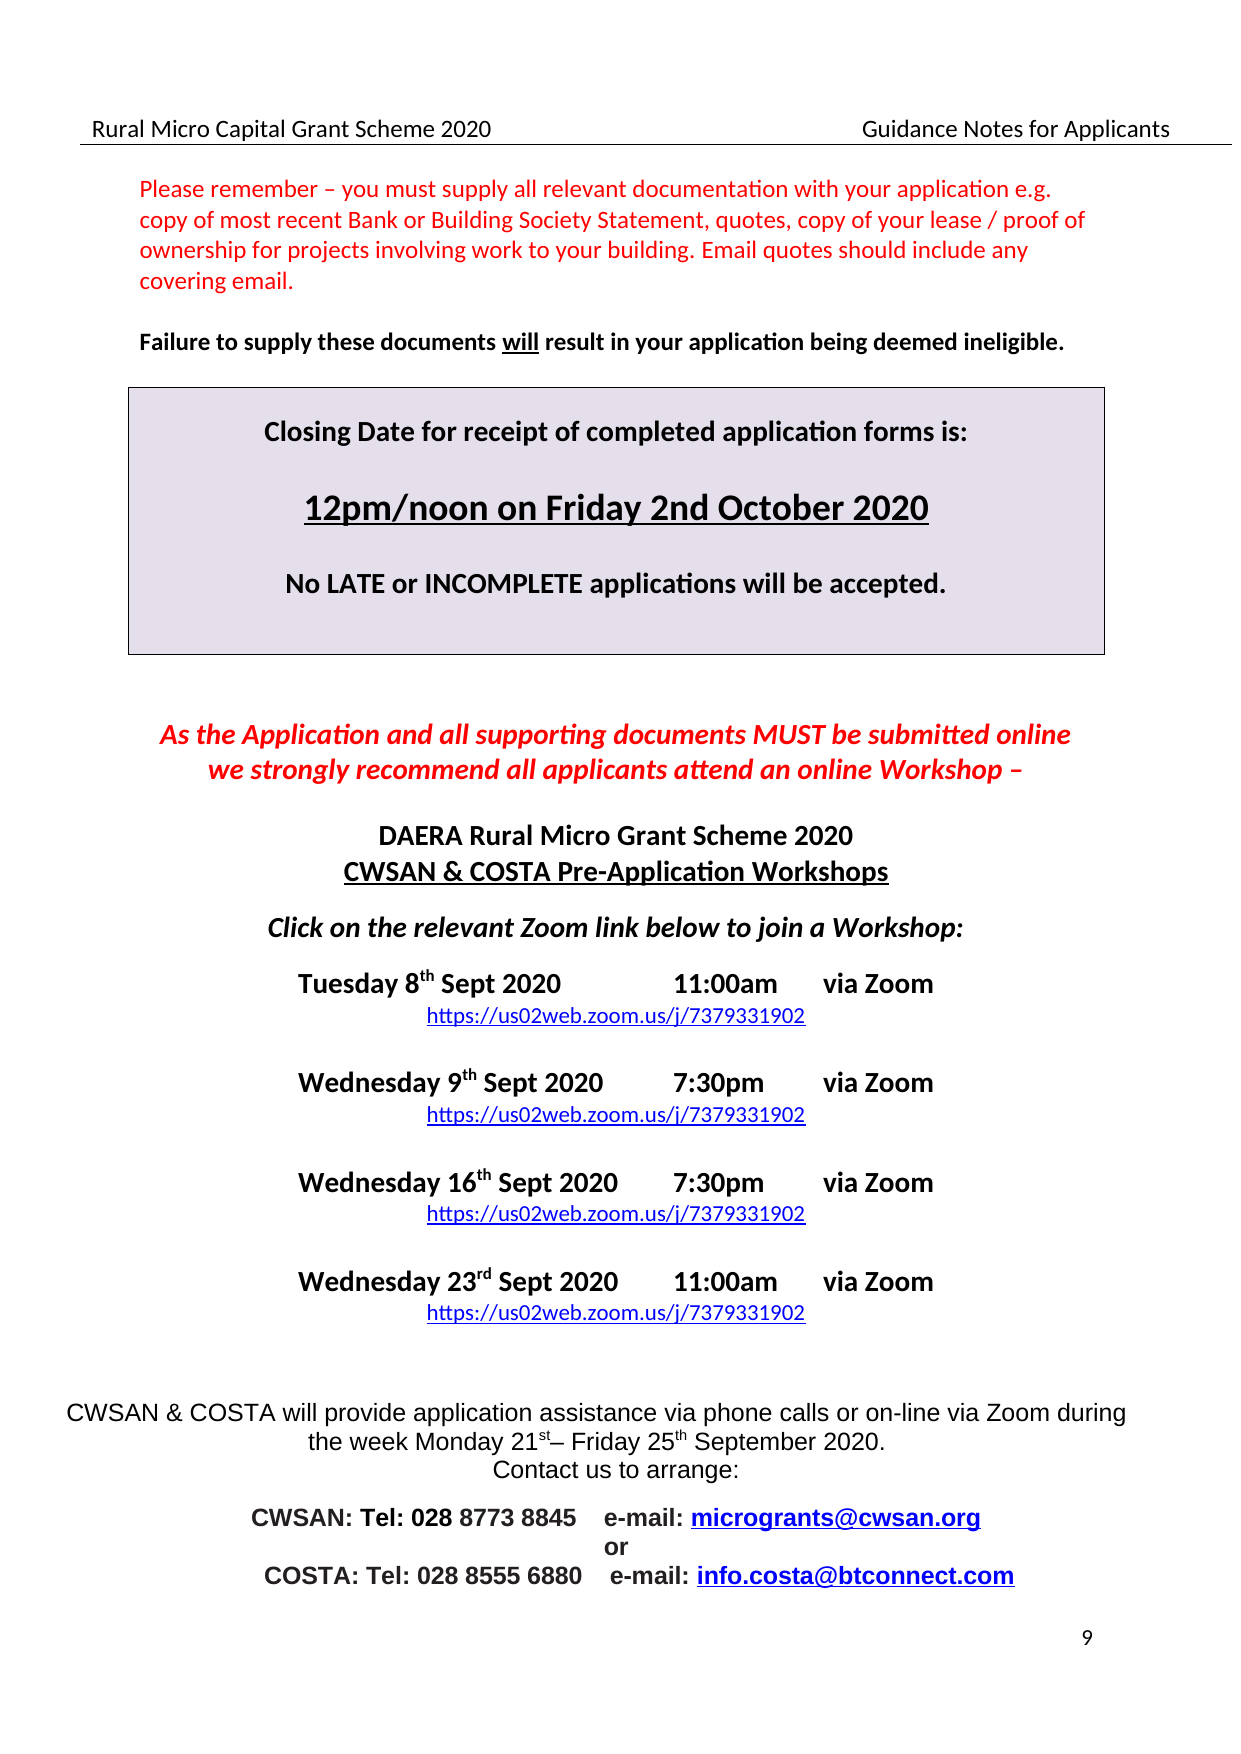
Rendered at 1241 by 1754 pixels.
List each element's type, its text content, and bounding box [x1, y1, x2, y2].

text https://us02web.zoom.us/j/7379331902 [139, 1199, 1092, 1227]
text Contact us to arrange: [139, 1455, 1092, 1484]
text Click on the relevant Zoom link below to join a Workshop: [139, 909, 1092, 945]
text Failure to supply these documents will result in your application being deemed ineligible. [139, 326, 1092, 356]
text Please remember – you must supply all relevant documentation with your application e.g. copy of most recent Bank or Building Society Statement, quotes, copy of your lease / proof of ownership for projects involving work to your building. Email quotes should include any covering email. [139, 173, 1092, 295]
text https://us02web.zoom.us/j/7379331902 [139, 1001, 1092, 1029]
text As the Application and all supporting documents MUST be submitted online we strongly recommend all applicants attend an online Workshop – [139, 716, 1092, 787]
text or [139, 1532, 1092, 1561]
text Tuesday 8th Sept 2020 11:00am via Zoom [139, 965, 1092, 1001]
table_header Closing Date for receipt of completed application forms is: 12pm/noon on Friday 2nd October 2020 No LATE or INCOMPLETE applications will be accepted. [129, 388, 1104, 654]
text CWSAN & COSTA Pre-Application Workshops [139, 853, 1092, 889]
text Wednesday 16th Sept 2020 7:30pm via Zoom [139, 1164, 1092, 1199]
text https://us02web.zoom.us/j/7379331902 [139, 1298, 1092, 1327]
text DAERA Rural Micro Grant Scheme 2020 [139, 817, 1092, 853]
text Wednesday 23rd Sept 2020 11:00am via Zoom [139, 1263, 1092, 1298]
text Wednesday 9th Sept 2020 7:30pm via Zoom [139, 1064, 1092, 1100]
text CWSAN: Tel: 028 8773 8845 e-mail: microgrants@cwsan.org [139, 1503, 1092, 1532]
text https://us02web.zoom.us/j/7379331902 [139, 1100, 1092, 1128]
text COSTA: Tel: 028 8555 6880 e-mail: info.costa@btconnect.com [139, 1561, 1139, 1589]
text CWSAN & COSTA will provide application assistance via phone calls or on-line via Zoom during the week Monday 21st– Friday 25th September 2020. [51, 1398, 1143, 1455]
